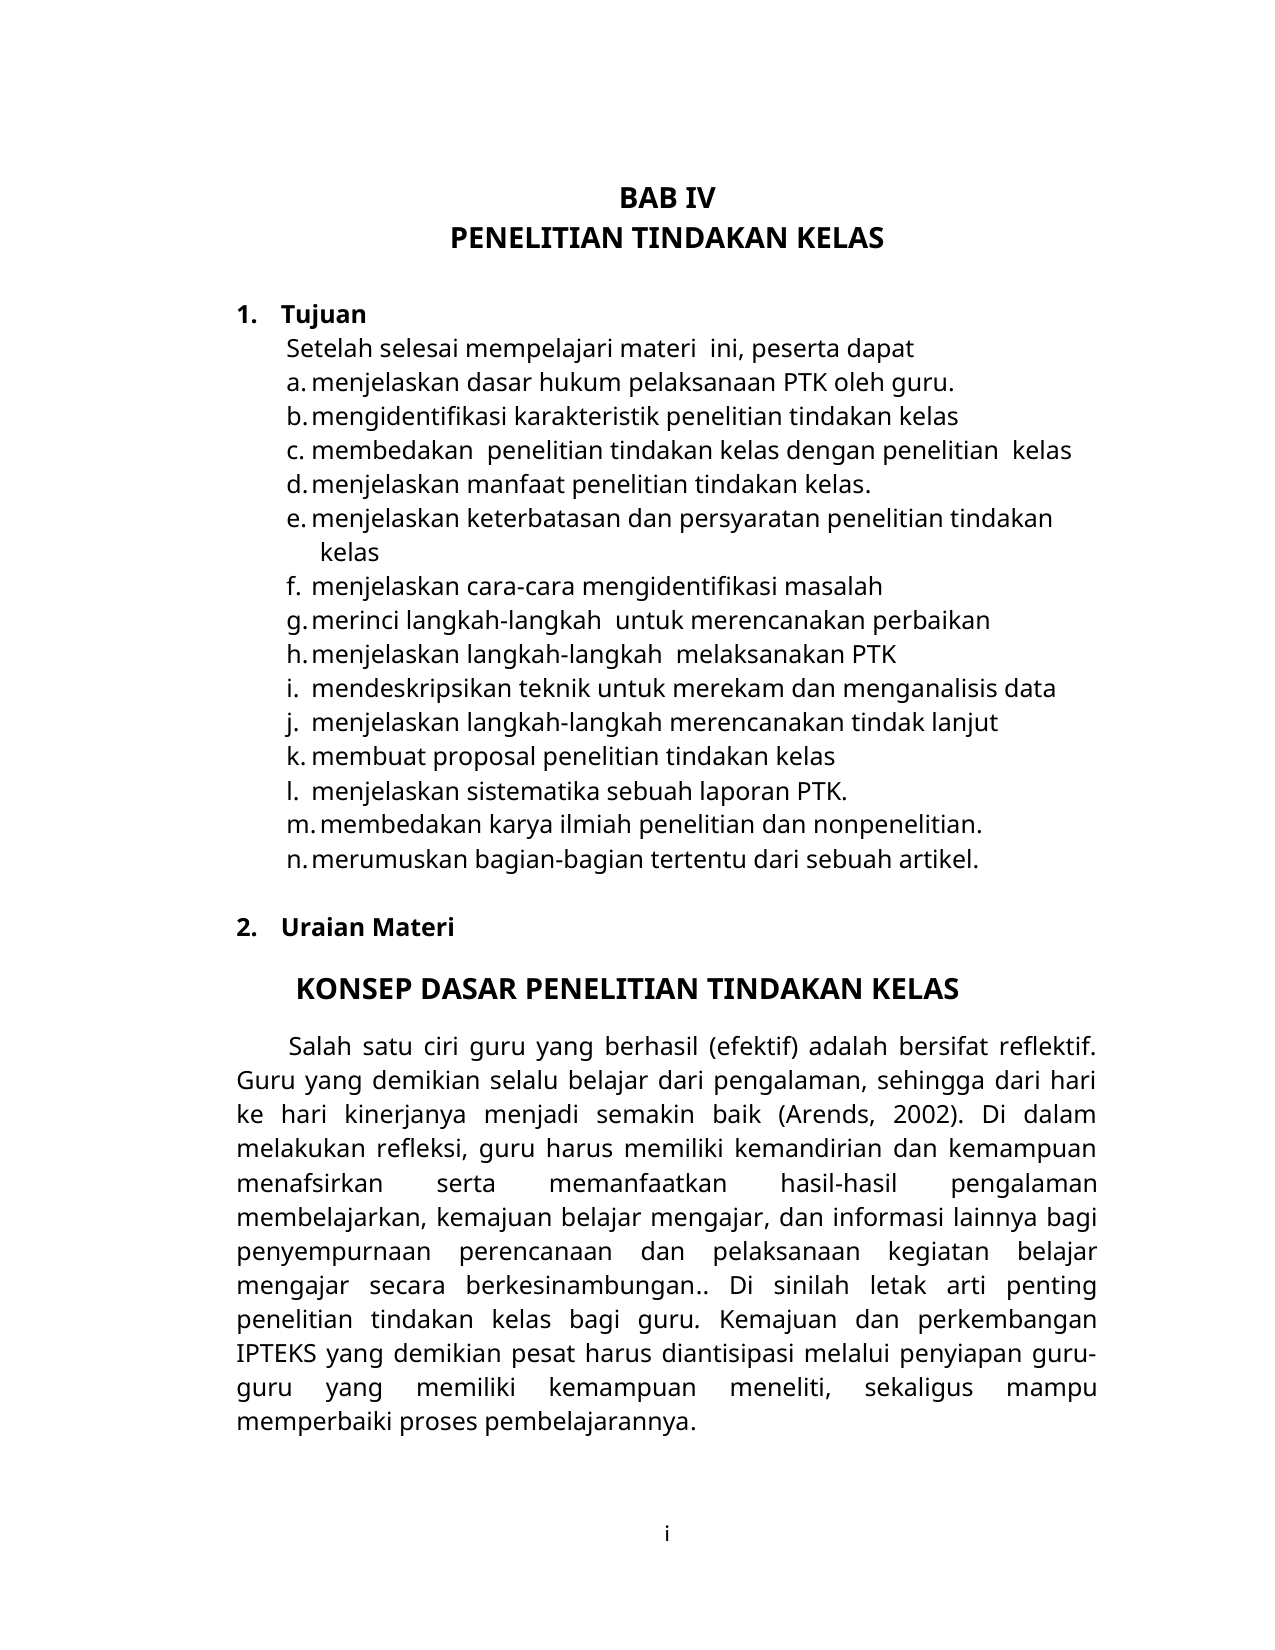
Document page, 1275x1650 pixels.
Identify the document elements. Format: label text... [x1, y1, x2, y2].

text BAB IV [236, 177, 1098, 217]
list membedakan karya ilmiah penelitian dan nonpenelitian. [286, 807, 1098, 841]
list menjelaskan langkah-langkah melaksanakan PTK [286, 637, 1098, 671]
list menjelaskan cara-cara mengidentifikasi masalah [286, 569, 1098, 603]
list menjelaskan dasar hukum pelaksanaan PTK oleh guru. [286, 364, 1098, 398]
list membuat proposal penelitian tindakan kelas [286, 739, 1098, 773]
list menjelaskan manfaat penelitian tindakan kelas. [286, 467, 1098, 501]
list Tujuan [236, 296, 1098, 330]
list Setelah selesai mempelajari materi ini, peserta dapat [286, 330, 1098, 364]
list mendeskripsikan teknik untuk merekam dan menganalisis data [286, 671, 1098, 705]
text KONSEP DASAR PENELITIAN TINDAKAN KELAS [288, 968, 1098, 1008]
list merinci langkah-langkah untuk merencanakan perbaikan [286, 603, 1098, 637]
list menjelaskan sistematika sebuah laporan PTK. [286, 773, 1098, 807]
list merumuskan bagian-bagian tertentu dari sebuah artikel. [286, 841, 1098, 875]
list membedakan penelitian tindakan kelas dengan penelitian kelas [286, 432, 1098, 467]
list Uraian Materi [236, 909, 1098, 943]
list menjelaskan keterbatasan dan persyaratan penelitian tindakan kelas [286, 501, 1098, 569]
list mengidentifikasi karakteristik penelitian tindakan kelas [286, 398, 1098, 432]
text Salah satu ciri guru yang berhasil (efektif) adalah bersifat reflektif. Guru yang demikian selalu belajar dari pengalaman, sehingga dari hari ke hari kinerjanya menjadi semakin baik (Arends, 2002). Di dalam melakukan refleksi, guru harus memiliki kemandirian dan kemampuan menafsirkan serta memanfaatkan hasil-hasil pengalaman membelajarkan, kemajuan belajar mengajar, dan informasi lainnya bagi penyempurnaan perencanaan dan pelaksanaan kegiatan belajar mengajar secara berkesinambungan.. Di sinilah letak arti penting penelitian tindakan kelas bagi guru. Kemajuan dan perkembangan IPTEKS yang demikian pesat harus diantisipasi melalui penyiapan guru-guru yang memiliki kemampuan meneliti, sekaligus mampu memperbaiki proses pembelajarannya. [236, 1029, 1098, 1438]
text PENELITIAN TINDAKAN KELAS [236, 217, 1098, 257]
list menjelaskan langkah-langkah merencanakan tindak lanjut [286, 705, 1098, 739]
